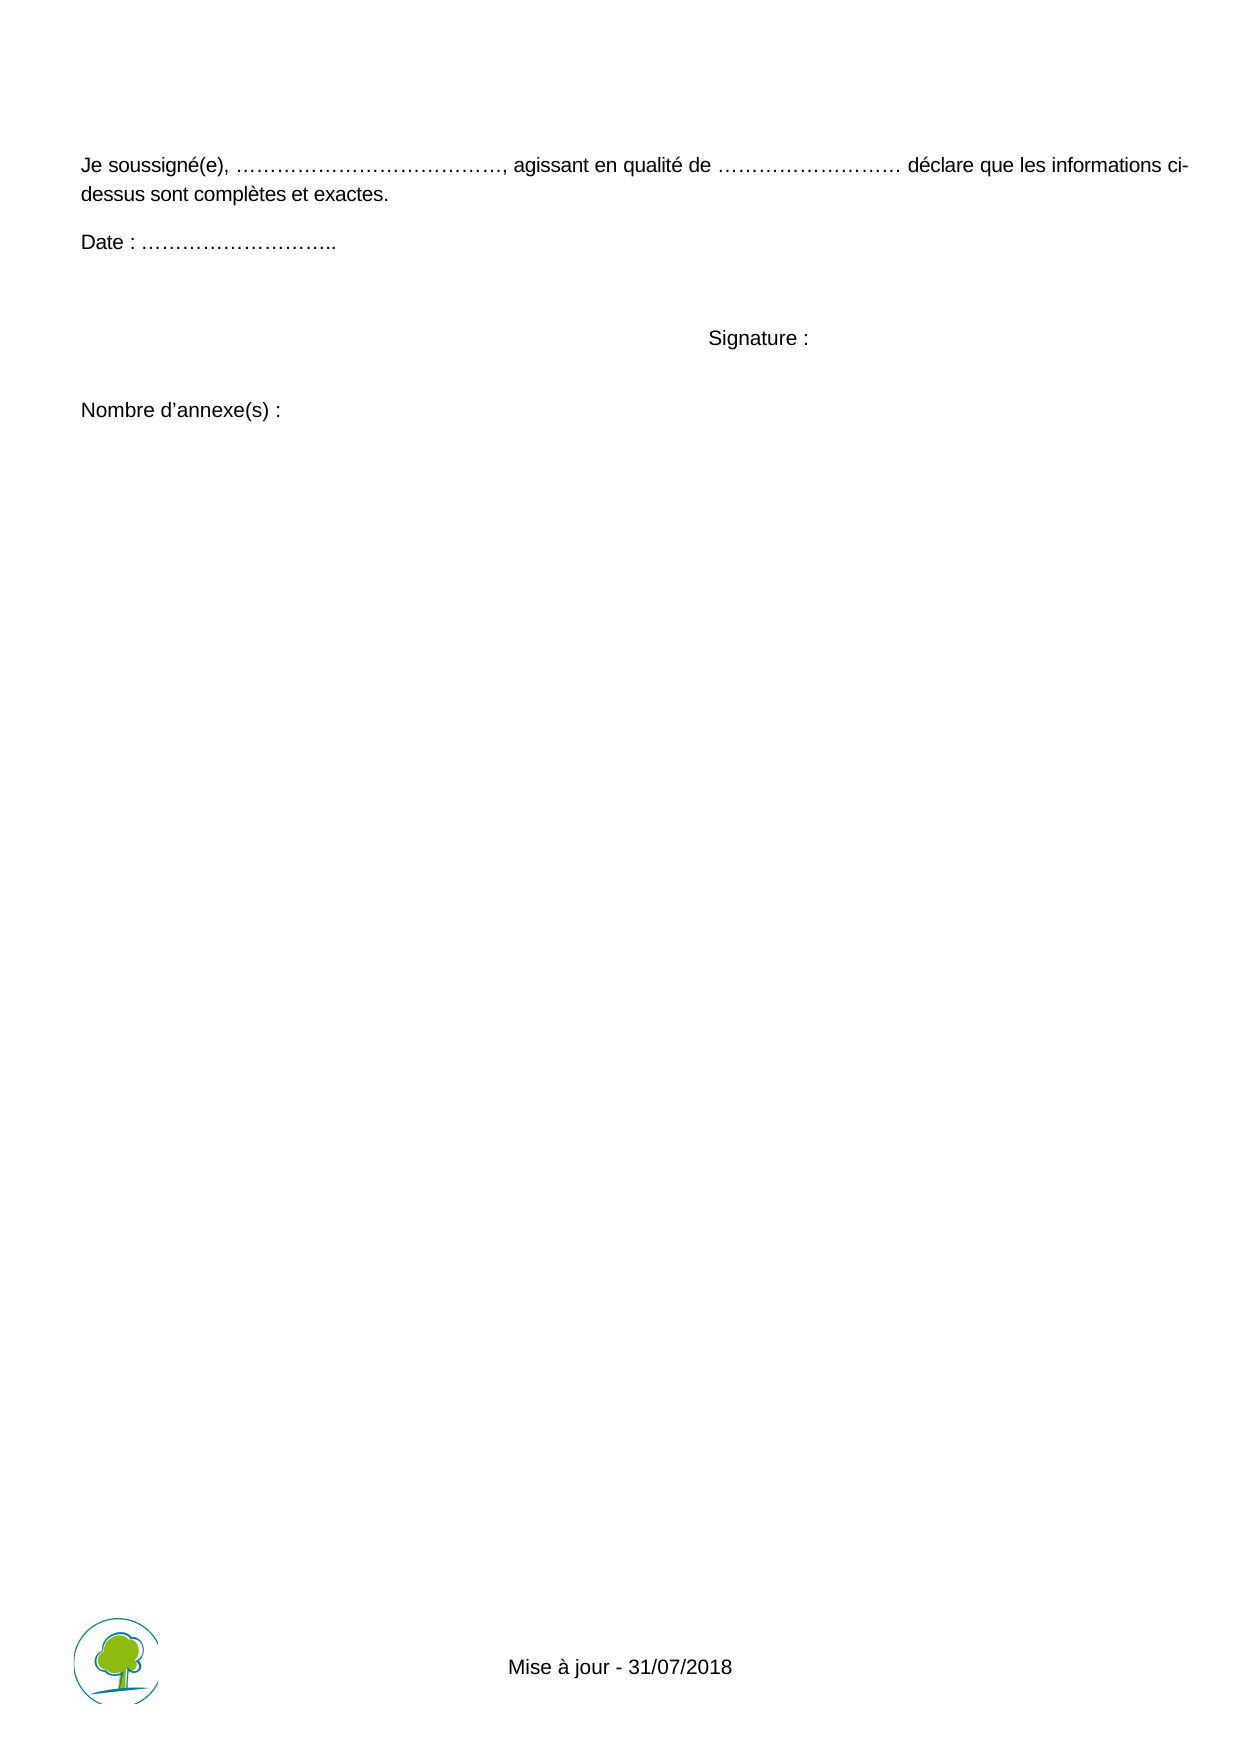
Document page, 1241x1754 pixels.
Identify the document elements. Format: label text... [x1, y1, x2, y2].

text Nombre d’annexe(s) : [81, 398, 1122, 422]
text Date : ……………………….. [81, 230, 1122, 254]
text Je soussigné(e), …………………………………, agissant en qualité de ……………………… déclare que les informations ci-dessus sont complètes et exactes. [81, 148, 1190, 206]
text Signature : [118, 326, 1122, 350]
picture [73, 1618, 158, 1704]
